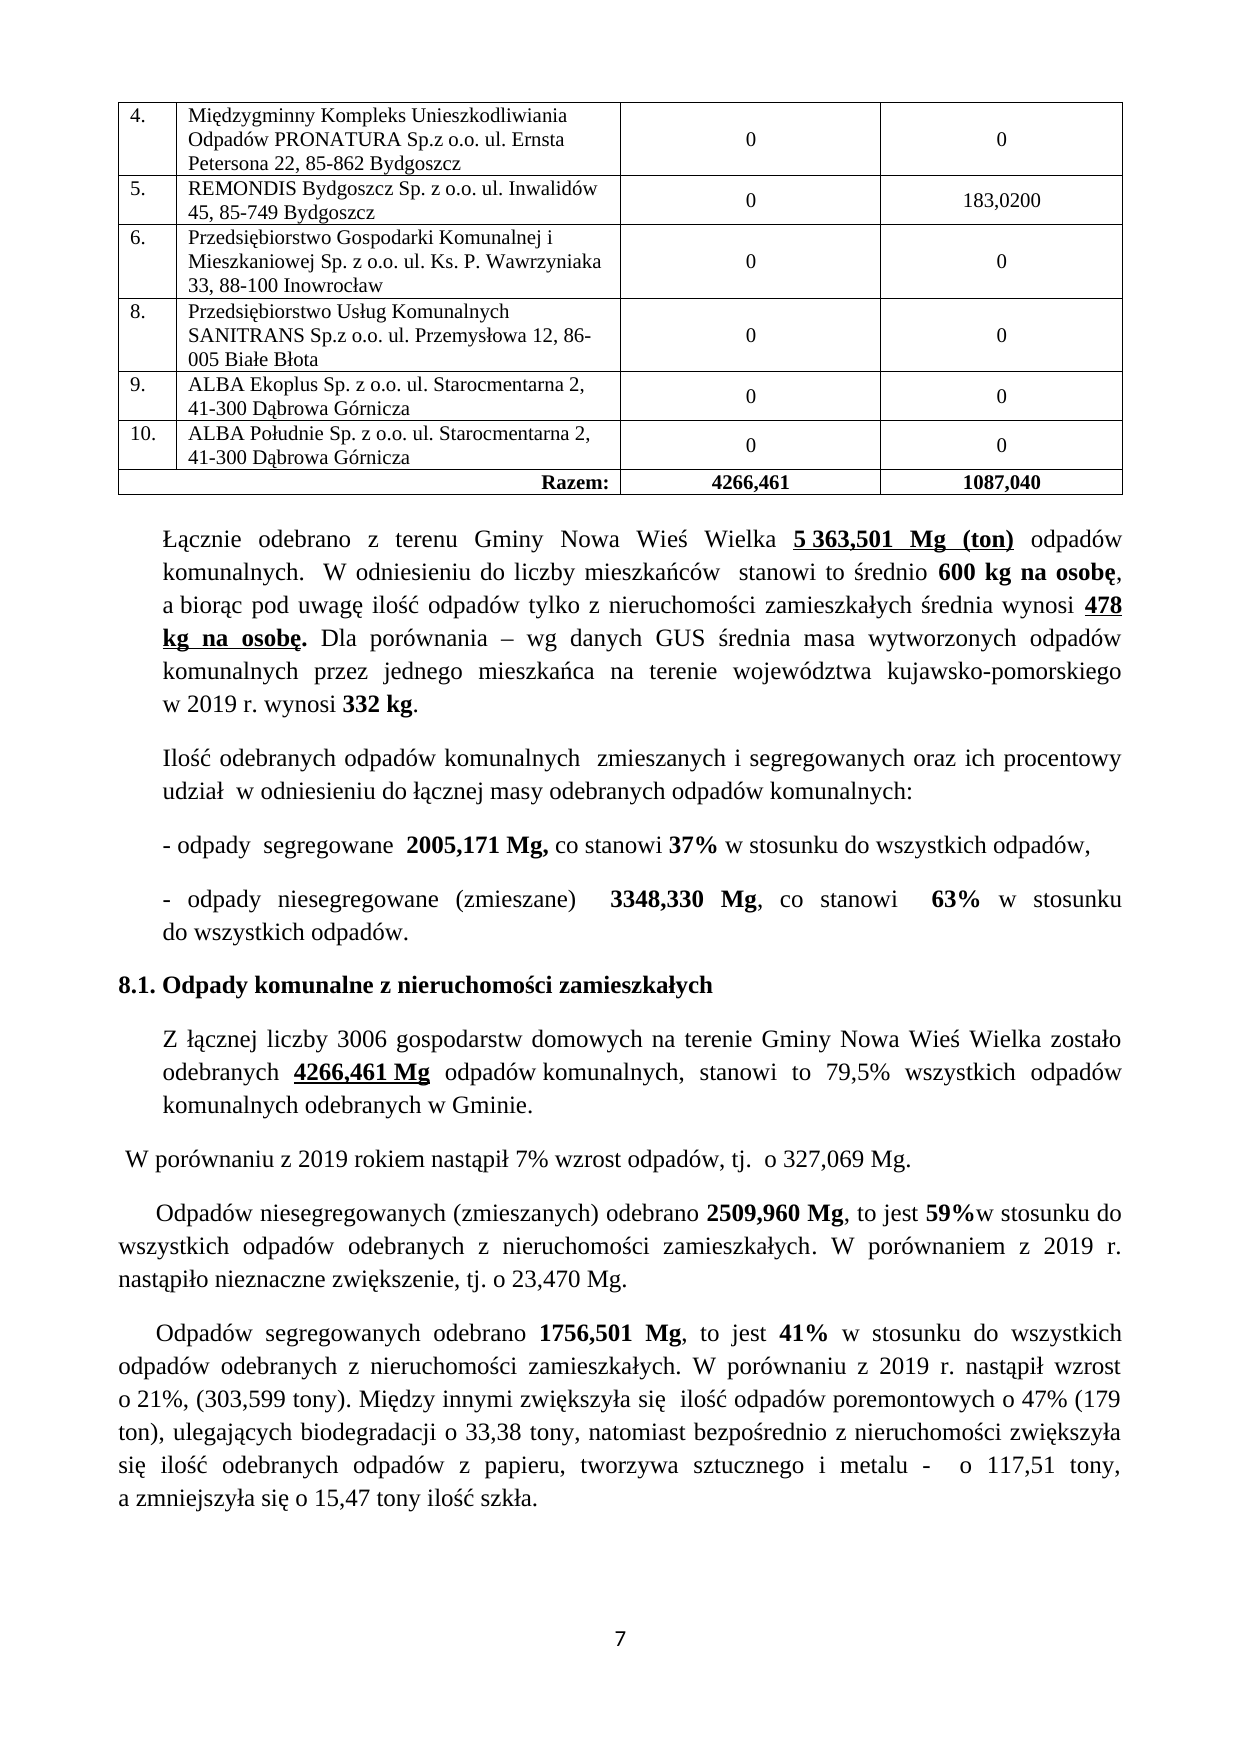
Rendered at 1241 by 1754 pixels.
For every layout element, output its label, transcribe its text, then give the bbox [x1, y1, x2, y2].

text - odpady niesegregowane (zmieszane) 3348,330 Mg, co stanowi 63% w stosunku do wszystkich odpadów. [162, 884, 1122, 945]
table_cell Przedsiębiorstwo Gospodarki Komunalnej i Mieszkaniowej Sp. z o.o. ul. Ks. P. Wawrzyniaka 33, 88-100 Inowrocław [177, 225, 620, 297]
table_cell 4. [119, 103, 176, 175]
table_cell 0 [881, 225, 1122, 297]
table_cell 0 [881, 299, 1122, 371]
table_cell 9. [119, 372, 176, 420]
table_cell 10. [119, 421, 176, 469]
table_cell ALBA Południe Sp. z o.o. ul. Starocmentarna 2, 41-300 Dąbrowa Górnicza [177, 421, 620, 469]
table_cell 0 [621, 372, 880, 420]
table_cell 0 [881, 103, 1122, 175]
table_cell 4266,461 [621, 470, 880, 494]
text - odpady segregowane 2005,171 Mg, co stanowi 37% w stosunku do wszystkich odpadów, [162, 830, 1122, 858]
table_cell 0 [621, 299, 880, 371]
table_cell 6. [119, 225, 176, 297]
table_cell 8. [119, 299, 176, 371]
table_cell 0 [621, 421, 880, 469]
text Odpadów segregowanych odebrano 1756,501 Mg, to jest 41% w stosunku do wszystkich odpadów odebranych z nieruchomości zamieszkałych. W porównaniu z 2019 r. nastąpił wzrost o 21%, (303,599 tony). Między innymi zwiększyła się ilość odpadów poremontowych o 47% (179 ton), ulegających biodegradacji o 33,38 tony, natomiast bezpośrednio z nieruchomości zwiększyła się ilość odebranych odpadów z papieru, tworzywa sztucznego i metalu - o 117,51 tony, a zmniejszyła się o 15,47 tony ilość szkła. [118, 1318, 1122, 1512]
table_cell 183,0200 [881, 176, 1122, 224]
text Z łącznej liczby 3006 gospodarstw domowych na terenie Gminy Nowa Wieś Wielka zostało odebranych 4266,461 Mg odpadów komunalnych, stanowi to 79,5% wszystkich odpadów komunalnych odebranych w Gminie. [162, 1024, 1122, 1119]
table_cell Międzygminny Kompleks Unieszkodliwiania Odpadów PRONATURA Sp.z o.o. ul. Ernsta Petersona 22, 85-862 Bydgoszcz [177, 103, 620, 175]
text Ilość odebranych odpadów komunalnych zmieszanych i segregowanych oraz ich procentowy udział w odniesieniu do łącznej masy odebranych odpadów komunalnych: [162, 743, 1122, 805]
text 8.1. Odpady komunalne z nieruchomości zamieszkałych [118, 971, 1122, 999]
table_cell 0 [881, 372, 1122, 420]
text Łącznie odebrano z terenu Gminy Nowa Wieś Wielka 5 363,501 Mg (ton) odpadów komunalnych. W odniesieniu do liczby mieszkańców stanowi to średnio 600 kg na osobę, a biorąc pod uwagę ilość odpadów tylko z nieruchomości zamieszkałych średnia wynosi 478 kg na osobę. Dla porównania – wg danych GUS średnia masa wytworzonych odpadów komunalnych przez jednego mieszkańca na terenie województwa kujawsko-pomorskiego w 2019 r. wynosi 332 kg. [162, 524, 1122, 718]
table_cell ALBA Ekoplus Sp. z o.o. ul. Starocmentarna 2, 41-300 Dąbrowa Górnicza [177, 372, 620, 420]
table_cell 0 [881, 421, 1122, 469]
table_cell Przedsiębiorstwo Usług Komunalnych SANITRANS Sp.z o.o. ul. Przemysłowa 12, 86-005 Białe Błota [177, 299, 620, 371]
table_cell 0 [621, 225, 880, 297]
text Odpadów niesegregowanych (zmieszanych) odebrano 2509,960 Mg, to jest 59%w stosunku do wszystkich odpadów odebranych z nieruchomości zamieszkałych. W porównaniem z 2019 r. nastąpiło nieznaczne zwiększenie, tj. o 23,470 Mg. [118, 1198, 1122, 1293]
table_cell REMONDIS Bydgoszcz Sp. z o.o. ul. Inwalidów 45, 85-749 Bydgoszcz [177, 176, 620, 224]
table_cell Razem: [119, 470, 620, 494]
table_cell 0 [621, 176, 880, 224]
table_cell 5. [119, 176, 176, 224]
table_cell 1087,040 [881, 470, 1122, 494]
table_cell 0 [621, 103, 880, 175]
text W porównaniu z 2019 rokiem nastąpił 7% wzrost odpadów, tj. o 327,069 Mg. [125, 1144, 1122, 1173]
